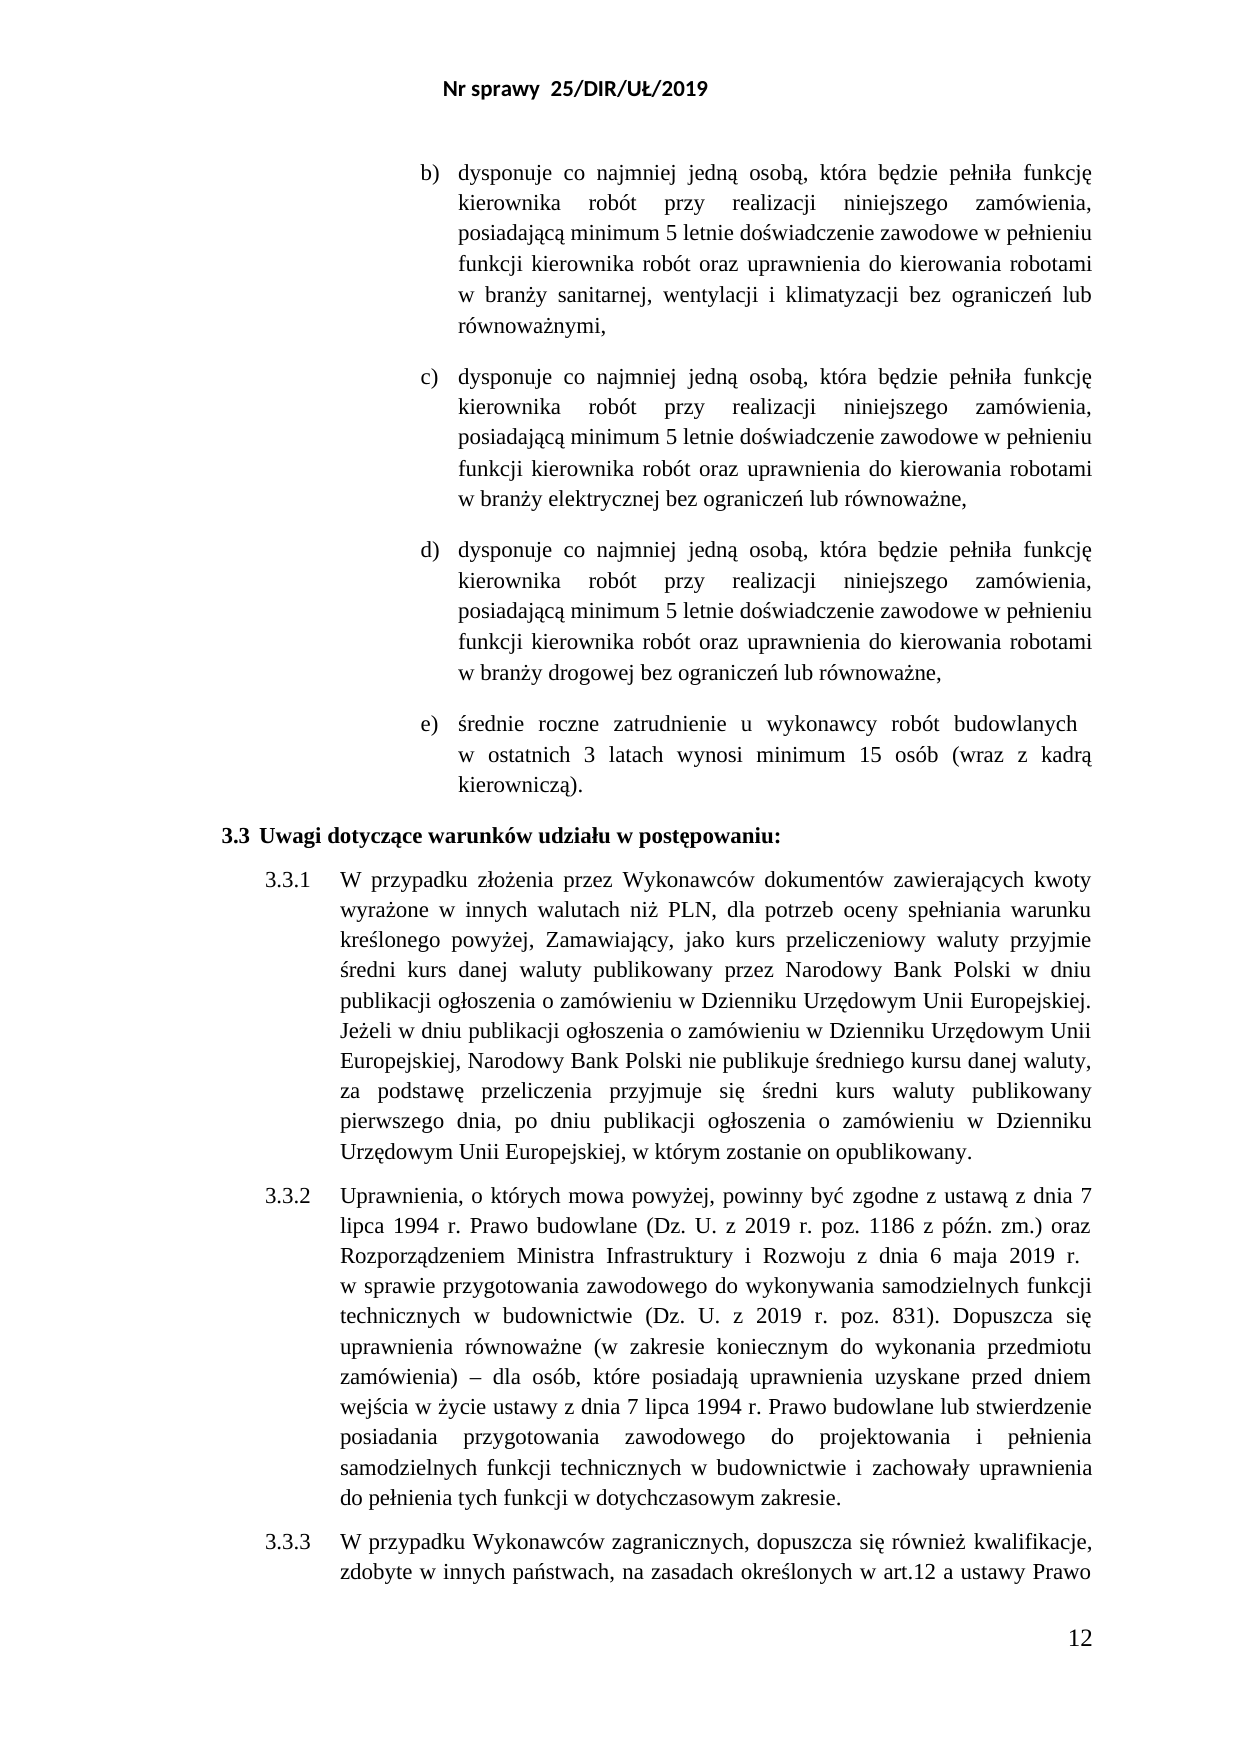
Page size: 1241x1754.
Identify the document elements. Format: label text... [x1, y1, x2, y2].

list Uprawnienia, o których mowa powyżej, powinny być zgodne z ustawą z dnia 7 lipca 1994 r. Prawo budowlane (Dz. U. z 2019 r. poz. 1186 z późn. zm.) oraz Rozporządzeniem Ministra Infrastruktury i Rozwoju z dnia 6 maja 2019 r. w sprawie przygotowania zawodowego do wykonywania samodzielnych funkcji technicznych w budownictwie (Dz. U. z 2019 r. poz. 831). Dopuszcza się uprawnienia równoważne (w zakresie koniecznym do wykonania przedmiotu zamówienia) – dla osób, które posiadają uprawnienia uzyskane przed dniem wejścia w życie ustawy z dnia 7 lipca 1994 r. Prawo budowlane lub stwierdzenie posiadania przygotowania zawodowego do projektowania i pełnienia samodzielnych funkcji technicznych w budownictwie i zachowały uprawnienia do pełnienia tych funkcji w dotychczasowym zakresie. [265, 1182, 1092, 1510]
list dysponuje co najmniej jedną osobą, która będzie pełniła funkcję kierownika robót przy realizacji niniejszego zamówienia, posiadającą minimum 5 letnie doświadczenie zawodowe w pełnieniu funkcji kierownika robót oraz uprawnienia do kierowania robotami w branży drogowej bez ograniczeń lub równoważne, [420, 537, 1092, 686]
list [265, 1528, 1092, 1584]
list dysponuje co najmniej jedną osobą, która będzie pełniła funkcję kierownika robót przy realizacji niniejszego zamówienia, posiadającą minimum 5 letnie doświadczenie zawodowe w pełnieniu funkcji kierownika robót oraz uprawnienia do kierowania robotami w branży sanitarnej, wentylacji i klimatyzacji bez ograniczeń lub równoważnymi, [420, 159, 1092, 338]
list dysponuje co najmniej jedną osobą, która będzie pełniła funkcję kierownika robót przy realizacji niniejszego zamówienia, posiadającą minimum 5 letnie doświadczenie zawodowe w pełnieniu funkcji kierownika robót oraz uprawnienia do kierowania robotami w branży elektrycznej bez ograniczeń lub równoważne, [420, 363, 1092, 512]
list W przypadku złożenia przez Wykonawców dokumentów zawierających kwoty wyrażone w innych walutach niż PLN, dla potrzeb oceny spełniania warunku kreślonego powyżej, Zamawiający, jako kurs przeliczeniowy waluty przyjmie średni kurs danej waluty publikowany przez Narodowy Bank Polski w dniu publikacji ogłoszenia o zamówieniu w Dzienniku Urzędowym Unii Europejskiej. Jeżeli w dniu publikacji ogłoszenia o zamówieniu w Dzienniku Urzędowym Unii Europejskiej, Narodowy Bank Polski nie publikuje średniego kursu danej waluty, za podstawę przeliczenia przyjmuje się średni kurs waluty publikowany pierwszego dnia, po dniu publikacji ogłoszenia o zamówieniu w Dzienniku Urzędowym Unii Europejskiej, w którym zostanie on opublikowany. [265, 866, 1092, 1164]
list średnie roczne zatrudnienie u wykonawcy robót budowlanych w ostatnich 3 latach wynosi minimum 15 osób (wraz z kadrą kierowniczą). [420, 710, 1092, 797]
list Uwagi dotyczące warunków udziału w postępowaniu: [221, 822, 1092, 848]
